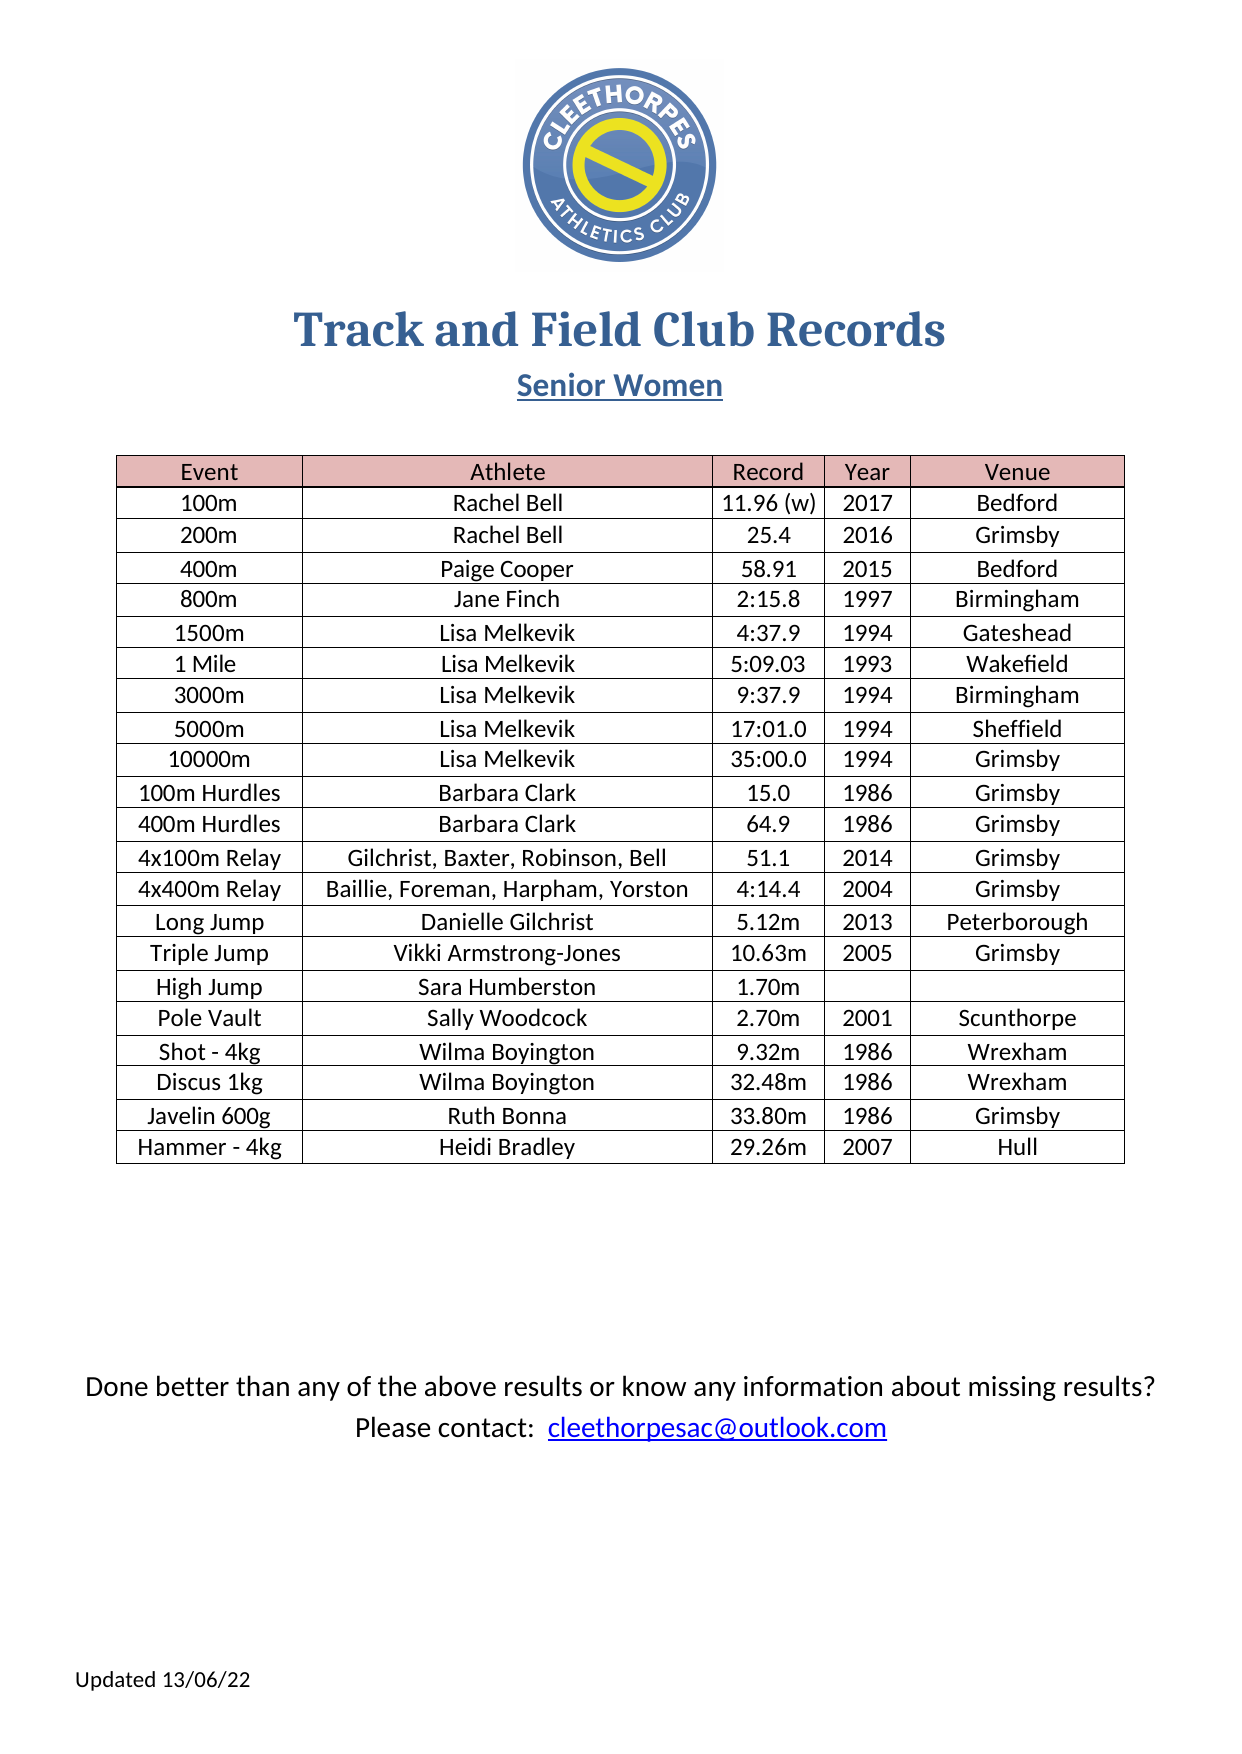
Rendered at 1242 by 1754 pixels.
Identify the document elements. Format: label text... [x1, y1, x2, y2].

table_cell Lisa Melkevik [303, 744, 712, 776]
table_cell Sheffield [911, 713, 1124, 742]
table_cell Bedford [911, 553, 1124, 582]
table_cell Pole Vault [117, 1002, 302, 1034]
table_cell 9:37.9 [713, 679, 824, 712]
table_header Record [713, 456, 824, 486]
table_cell 1.70m [713, 971, 824, 1001]
table_cell 1986 [825, 1066, 910, 1099]
table_cell 10.63m [713, 937, 824, 970]
table_cell Heidi Bradley [303, 1131, 712, 1163]
table_cell Paige Cooper [303, 553, 712, 582]
table_cell Barbara Clark [303, 808, 712, 841]
table_cell 10000m [117, 744, 302, 776]
table_cell Lisa Melkevik [303, 679, 712, 712]
table_cell Wilma Boyington [303, 1036, 712, 1065]
table_cell 2001 [825, 1002, 910, 1034]
table_cell 5.12m [713, 906, 824, 936]
table_header Venue [911, 456, 1124, 486]
table_cell 1993 [825, 648, 910, 678]
table_cell 3000m [117, 679, 302, 712]
table_cell Peterborough [911, 906, 1124, 936]
table_cell Hammer - 4kg [117, 1131, 302, 1163]
table_cell Rachel Bell [303, 519, 712, 552]
table_cell Grimsby [911, 873, 1124, 905]
table_cell 33.80m [713, 1100, 824, 1130]
table_cell 4:14.4 [713, 873, 824, 905]
table_cell Lisa Melkevik [303, 713, 712, 742]
table_cell Grimsby [911, 777, 1124, 807]
table_cell 11.96 (w) [713, 488, 824, 518]
table_cell Long Jump [117, 906, 302, 936]
table_cell 5:09.03 [713, 648, 824, 678]
table_cell 400m Hurdles [117, 808, 302, 841]
table_header Event [117, 456, 302, 486]
table_cell 800m [117, 584, 302, 616]
table_cell Gateshead [911, 617, 1124, 647]
table_cell 2014 [825, 842, 910, 872]
table_cell 1994 [825, 744, 910, 776]
table_cell Discus 1kg [117, 1066, 302, 1099]
table_cell Shot - 4kg [117, 1036, 302, 1065]
table_cell Wrexham [911, 1066, 1124, 1099]
table_cell Grimsby [911, 842, 1124, 872]
table_cell Rachel Bell [303, 488, 712, 518]
table_cell Barbara Clark [303, 777, 712, 807]
table_header Athlete [303, 456, 712, 486]
table_cell 2016 [825, 519, 910, 552]
table_cell 100m Hurdles [117, 777, 302, 807]
table_cell 2.70m [713, 1002, 824, 1034]
table_cell 2:15.8 [713, 584, 824, 616]
table_cell Birmingham [911, 584, 1124, 616]
text Done better than any of the above results or know any information about missing results? [82, 1368, 1158, 1403]
table_cell 1986 [825, 1036, 910, 1065]
table_cell Scunthorpe [911, 1002, 1124, 1034]
table_cell [911, 971, 1124, 1001]
table_cell 1986 [825, 777, 910, 807]
table_cell 1994 [825, 679, 910, 712]
table_cell 32.48m [713, 1066, 824, 1099]
table_cell Danielle Gilchrist [303, 906, 712, 936]
table_cell 1994 [825, 713, 910, 742]
table_cell Sally Woodcock [303, 1002, 712, 1034]
table_cell 29.26m [713, 1131, 824, 1163]
table_cell [825, 971, 910, 1001]
table_cell Hull [911, 1131, 1124, 1163]
table_cell Bedford [911, 488, 1124, 518]
table_cell 1986 [825, 808, 910, 841]
table_cell 1500m [117, 617, 302, 647]
table_cell 100m [117, 488, 302, 518]
table_cell Triple Jump [117, 937, 302, 970]
table_cell 1986 [825, 1100, 910, 1130]
table_cell 2004 [825, 873, 910, 905]
table_cell Wrexham [911, 1036, 1124, 1065]
table_cell Jane Finch [303, 584, 712, 616]
table_cell Birmingham [911, 679, 1124, 712]
table_cell 1 Mile [117, 648, 302, 678]
table_cell 4x400m Relay [117, 873, 302, 905]
table_cell 1997 [825, 584, 910, 616]
table_cell Javelin 600g [117, 1100, 302, 1130]
table_cell 4x100m Relay [117, 842, 302, 872]
table_cell 64.9 [713, 808, 824, 841]
subtitle Senior Women [75, 364, 1164, 405]
table_cell 2005 [825, 937, 910, 970]
table_cell High Jump [117, 971, 302, 1001]
table_cell 17:01.0 [713, 713, 824, 742]
table_cell Grimsby [911, 1100, 1124, 1130]
table_cell 1994 [825, 617, 910, 647]
table_cell 25.4 [713, 519, 824, 552]
table_cell Vikki Armstrong-Jones [303, 937, 712, 970]
table_cell 2007 [825, 1131, 910, 1163]
table_header Year [825, 456, 910, 486]
table_cell 51.1 [713, 842, 824, 872]
table_cell 15.0 [713, 777, 824, 807]
table_cell Gilchrist, Baxter, Robinson, Bell [303, 842, 712, 872]
table_cell 58.91 [713, 553, 824, 582]
table_cell 5000m [117, 713, 302, 742]
text Please contact: cleethorpesac@outlook.com [234, 1409, 1008, 1444]
table_cell 400m [117, 553, 302, 582]
table_cell Wakefield [911, 648, 1124, 678]
table_cell Wilma Boyington [303, 1066, 712, 1099]
table_cell Grimsby [911, 937, 1124, 970]
table_cell 9.32m [713, 1036, 824, 1065]
table_cell Grimsby [911, 519, 1124, 552]
table_cell Grimsby [911, 744, 1124, 776]
table_cell Ruth Bonna [303, 1100, 712, 1130]
table_cell Baillie, Foreman, Harpham, Yorston [303, 873, 712, 905]
picture [515, 59, 725, 272]
table_cell Lisa Melkevik [303, 648, 712, 678]
table_cell Grimsby [911, 808, 1124, 841]
table_cell 2017 [825, 488, 910, 518]
table_cell 2015 [825, 553, 910, 582]
table_cell 4:37.9 [713, 617, 824, 647]
table_cell Lisa Melkevik [303, 617, 712, 647]
table_cell 35:00.0 [713, 744, 824, 776]
table_cell Sara Humberston [303, 971, 712, 1001]
table_cell 2013 [825, 906, 910, 936]
table_cell 200m [117, 519, 302, 552]
